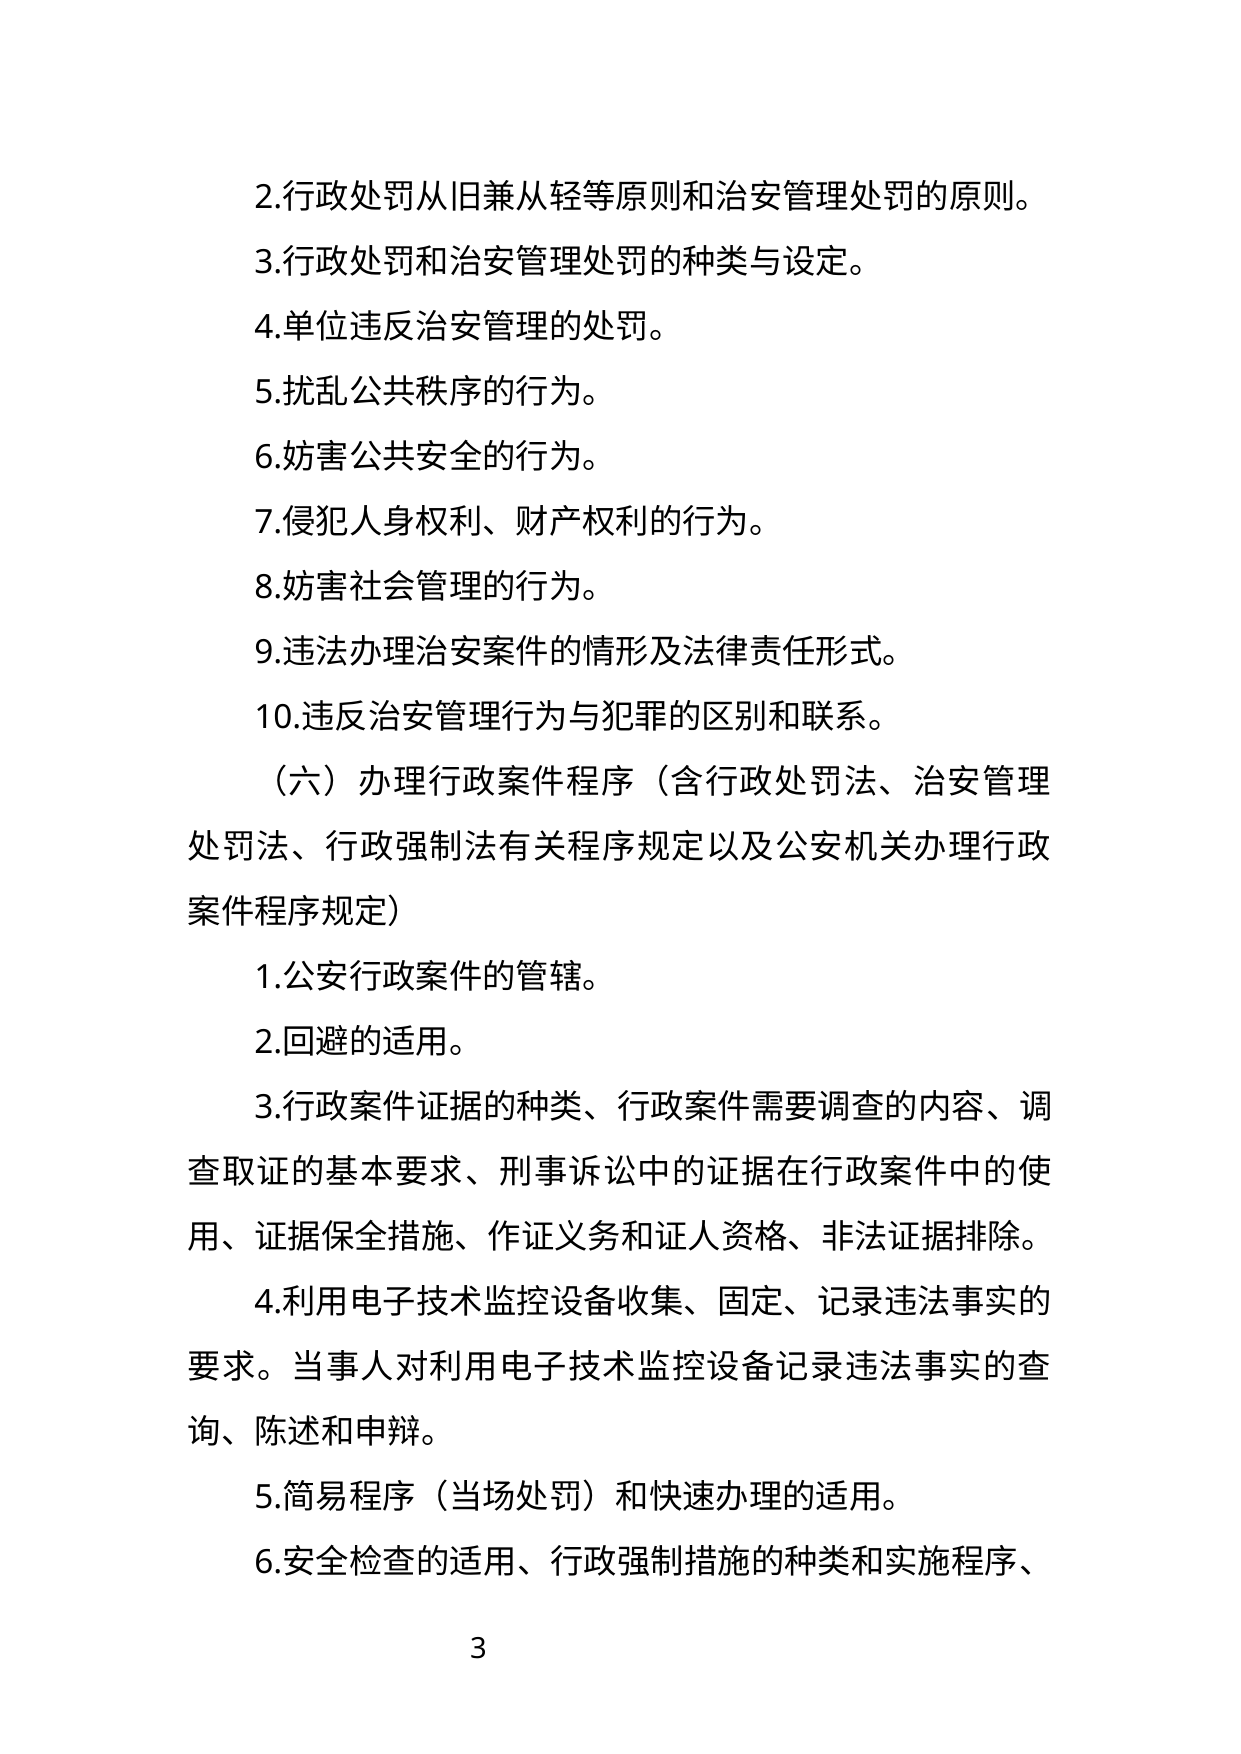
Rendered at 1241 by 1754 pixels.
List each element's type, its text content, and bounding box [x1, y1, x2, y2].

text 10.违反治安管理行为与犯罪的区别和联系。 [187, 682, 1053, 747]
text 4.利用电子技术监控设备收集、固定、记录违法事实的要求。当事人对利用电子技术监控设备记录违法事实的查询、陈述和申辩。 [187, 1267, 1053, 1462]
text 7.侵犯人身权利、财产权利的行为。 [187, 487, 1053, 552]
text 2.回避的适用。 [187, 1007, 1053, 1072]
text 3.行政案件证据的种类、行政案件需要调查的内容、调查取证的基本要求、刑事诉讼中的证据在行政案件中的使用、证据保全措施、作证义务和证人资格、非法证据排除。 [187, 1072, 1053, 1267]
text 6.妨害公共安全的行为。 [187, 422, 1053, 487]
text （六）办理行政案件程序（含行政处罚法、治安管理处罚法、行政强制法有关程序规定以及公安机关办理行政案件程序规定） [187, 747, 1053, 942]
text 9.违法办理治安案件的情形及法律责任形式。 [187, 617, 1053, 682]
text 5.简易程序（当场处罚）和快速办理的适用。 [187, 1462, 1053, 1527]
text 8.妨害社会管理的行为。 [187, 552, 1053, 617]
text 4.单位违反治安管理的处罚。 [187, 292, 1053, 357]
text 2.行政处罚从旧兼从轻等原则和治安管理处罚的原则。 [187, 162, 1053, 227]
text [187, 1527, 1053, 1592]
text 1.公安行政案件的管辖。 [187, 942, 1053, 1007]
text 5.扰乱公共秩序的行为。 [187, 357, 1053, 422]
text 3.行政处罚和治安管理处罚的种类与设定。 [187, 227, 1053, 292]
